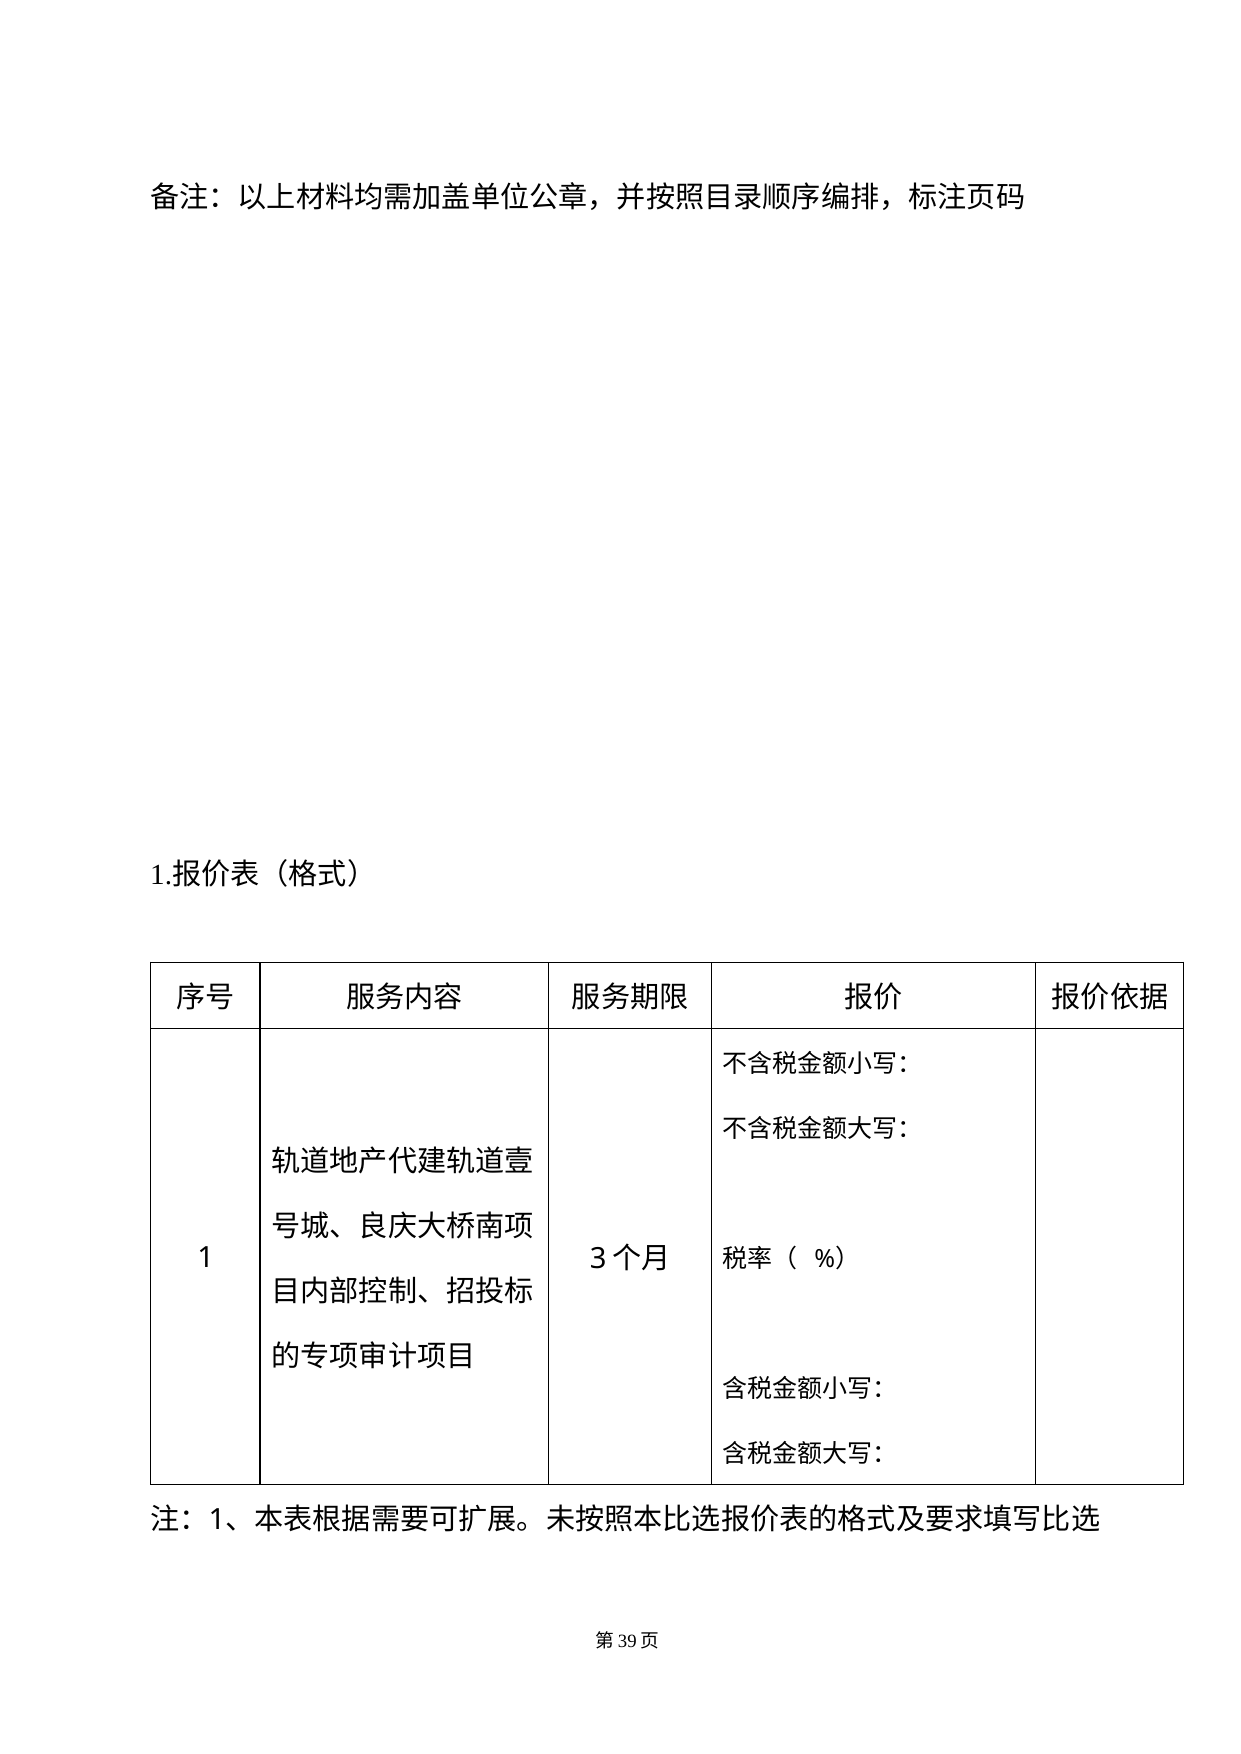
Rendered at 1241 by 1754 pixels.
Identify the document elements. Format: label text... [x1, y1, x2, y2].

table_cell [1036, 1029, 1183, 1484]
table_header 报价依据 [1036, 963, 1183, 1028]
table_cell 轨道地产代建轨道壹号城、良庆大桥南项目内部控制、招投标的专项审计项目 [261, 1029, 548, 1484]
table_header 服务内容 [261, 963, 548, 1028]
subtitle 1.报价表（格式） [150, 839, 1110, 904]
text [150, 1485, 1110, 1550]
table_cell 1 [151, 1029, 259, 1484]
text 备注：以上材料均需加盖单位公章，并按照目录顺序编排，标注页码 [150, 162, 1032, 227]
table_cell 3个月 [549, 1029, 711, 1484]
table_header 服务期限 [549, 963, 711, 1028]
table_header 报价 [712, 963, 1035, 1028]
table_header 序号 [151, 963, 259, 1028]
table_cell 不含税金额小写： 不含税金额大写： 税率（ %） 含税金额小写： 含税金额大写： [712, 1029, 1035, 1484]
